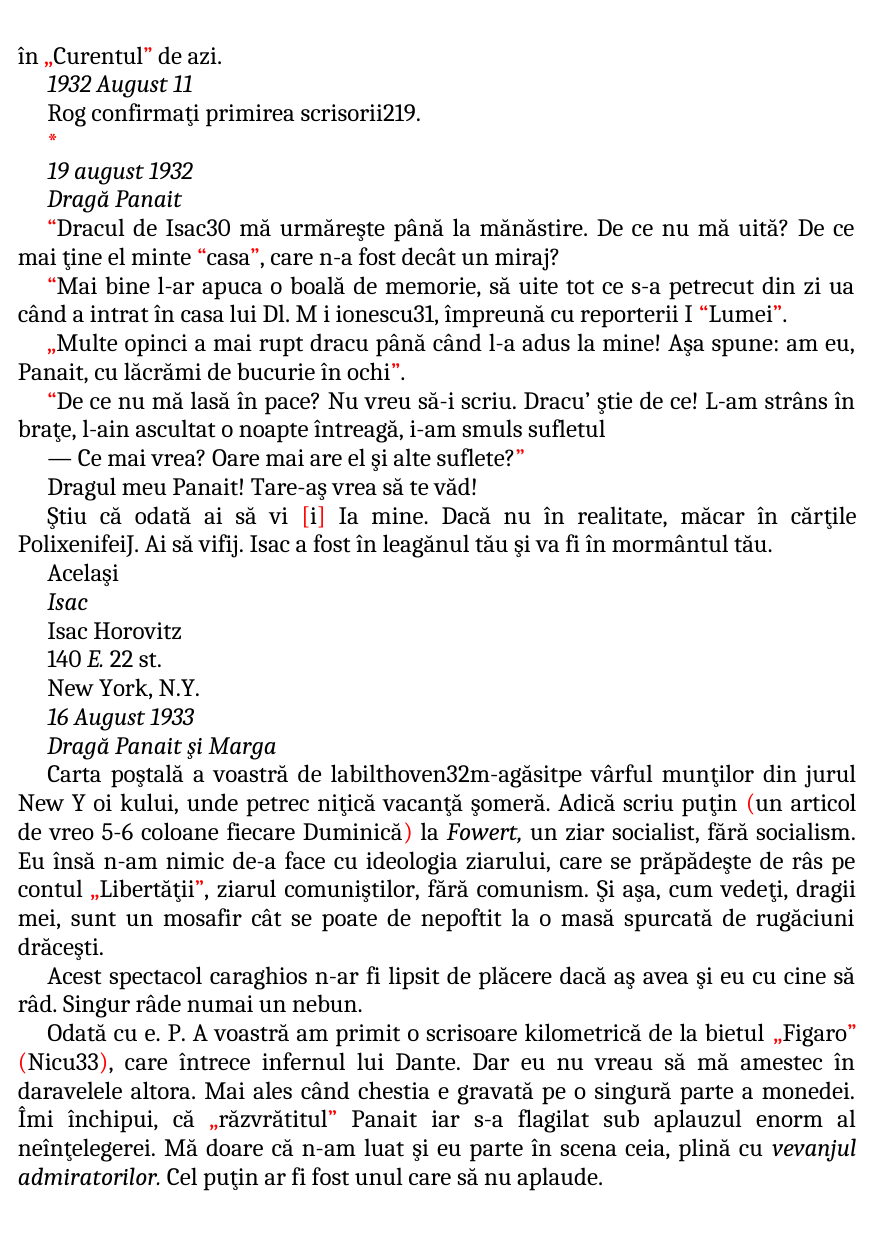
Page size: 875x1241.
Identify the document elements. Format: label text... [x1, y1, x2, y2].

text Dragul meu Panait! Tare-aş vrea să te văd! [18, 473, 856, 502]
text „Multe opinci a mai rupt dracu până când l-a adus la mine! Aşa spune: am eu, Panait, cu lăcrămi de bucurie în ochi”. [18, 329, 856, 387]
text * [18, 128, 856, 157]
text New York, N.Y. [18, 674, 856, 703]
text 140 E. 22 st. [18, 645, 856, 674]
text — Ce mai vrea? Oare mai are el şi alte suflete?” [18, 444, 856, 473]
text Acest spectacol caraghios n-ar fi lipsit de plăcere dacă aş avea şi eu cu cine să râd. Singur râde numai un nebun. [18, 962, 856, 1019]
text Dragă Panait şi Marga [18, 732, 856, 760]
text Dragă Panait [18, 185, 856, 214]
text 16 August 1933 [18, 703, 856, 732]
text Rog confirmaţi primirea scrisorii219. [18, 99, 856, 128]
text “De ce nu mă lasă în pace? Nu vreu să-i scriu. Dracu’ ştie de ce! L-am strâns în braţe, l-ain ascultat o noapte întreagă, i-am smuls sufletul [18, 387, 856, 444]
text “Dracul de Isac30 mă urmăreşte până la mănăstire. De ce nu mă uită? De ce mai ţine el minte “casa”, care n-a fost decât un miraj? [18, 214, 856, 272]
text Isac Horovitz [18, 617, 856, 645]
text Carta poştală a voastră de labilthoven32m-agăsitpe vârful munţilor din jurul New Y oi kului, unde petrec niţică vacanţă şomeră. Adică scriu puţin (un articol de vreo 5-6 coloane fiecare Duminică) la Fowert, un ziar socialist, fără socialism. Eu însă n-am nimic de-a face cu ideologia ziarului, care se prăpădeşte de râs pe contul „Libertăţii”, ziarul comuniştilor, fără comunism. Şi aşa, cum vedeţi, dragii mei, sunt un mosafir cât se poate de nepoftit la o masă spurcată de rugăciuni drăceşti. [18, 760, 856, 962]
text Isac [18, 588, 856, 617]
text Acelaşi [18, 559, 856, 588]
text “Mai bine l-ar apuca o boală de memorie, să uite tot ce s-a petrecut din zi ua când a intrat în casa lui Dl. M i ionescu31, împreună cu reporterii I “Lumei”. [18, 272, 856, 329]
text 19 august 1932 [18, 157, 856, 185]
text Odată cu e. P. A voastră am primit o scrisoare kilometrică de la bietul „Figaro” (Nicu33), care întrece infernul lui Dante. Dar eu nu vreau să mă amestec în daravelele altora. Mai ales când chestia e gravată pe o singură parte a monedei. Îmi închipui, că „răzvrătitul” Panait iar s-a flagilat sub aplauzul enorm al neînţelegerei. Mă doare că n-am luat şi eu parte în scena ceia, plină cu vevanjul admiratorilor. Cel puţin ar fi fost unul care să nu aplaude. [18, 1019, 856, 1192]
text Ştiu că odată ai să vi [i] Ia mine. Dacă nu în realitate, măcar în cărţile PolixenifeiJ. Ai să vifij. Isac a fost în leagănul tău şi va fi în mormântul tău. [18, 502, 856, 559]
text 1932 August 11 [18, 70, 856, 99]
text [18, 42, 856, 70]
